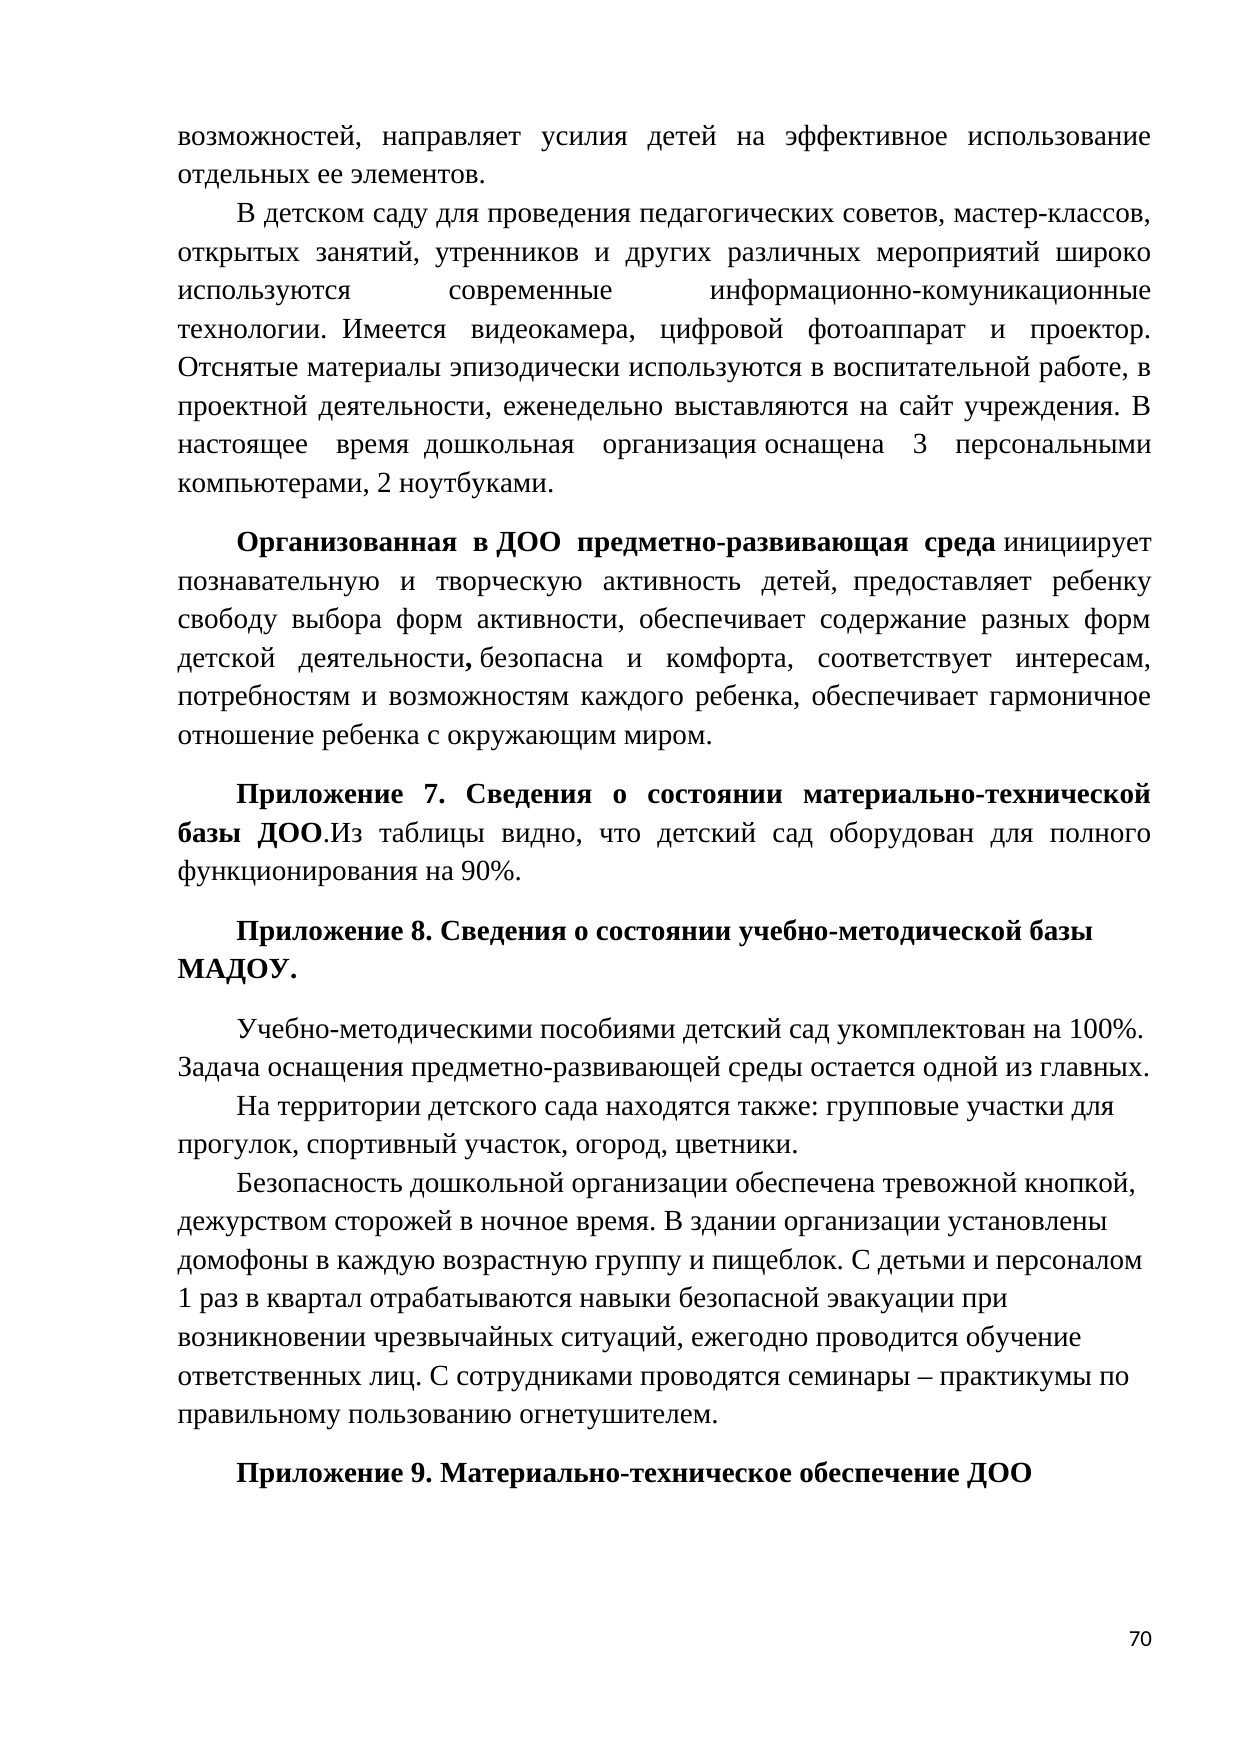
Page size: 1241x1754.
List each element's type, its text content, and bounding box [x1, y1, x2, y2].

text Приложение 8. Сведения о состоянии учебно-методической базы МАДОУ. [177, 913, 1152, 985]
text Организованная в ДОО предметно-развивающая среда инициирует познавательную и творческую активность детей, предоставляет ребенку свободу выбора форм активности, обеспечивает содержание разных форм детской деятельности, безопасна и комфорта, соответствует интересам, потребностям и возможностям каждого ребенка, обеспечивает гармоничное отношение ребенка с окружающим миром. [177, 524, 1152, 751]
text Приложение 9. Материально-техническое обеспечение ДОО [177, 1456, 1152, 1489]
text Приложение 7. Сведения о состоянии материально-технической базы ДОО.Из таблицы видно, что детский сад оборудован для полного функционирования на 90%. [177, 776, 1152, 887]
list Безопасность дошкольной организации обеспечена тревожной кнопкой, дежурством сторожей в ночное время. В здании организации установлены домофоны в каждую возрастную группу и пищеблок. С детьми и персоналом 1 раз в квартал отрабатываются навыки безопасной эвакуации при возникновении чрезвычайных ситуаций, ежегодно проводится обучение ответственных лиц. С сотрудниками проводятся семинары – практикумы по правильному пользованию огнетушителем. [177, 1165, 1152, 1430]
list На территории детского сада находятся также: групповые участки для прогулок, спортивный участок, огород, цветники. [177, 1088, 1152, 1160]
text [177, 118, 1152, 190]
list Учебно-методическими пособиями детский сад укомплектован на 100%. Задача оснащения предметно-развивающей среды остается одной из главных. [177, 1011, 1152, 1083]
text В детском саду для проведения педагогических советов, мастер-классов, открытых занятий, утренников и других различных мероприятий широко используются современные информационно-комуникационные технологии. Имеется видеокамера, цифровой фотоаппарат и проектор. Отснятые материалы эпизодически используются в воспитательной работе, в проектной деятельности, еженедельно выставляются на сайт учреждения. В настоящее время дошкольная организация оснащена 3 персональными компьютерами, 2 ноутбуками. [177, 195, 1152, 498]
